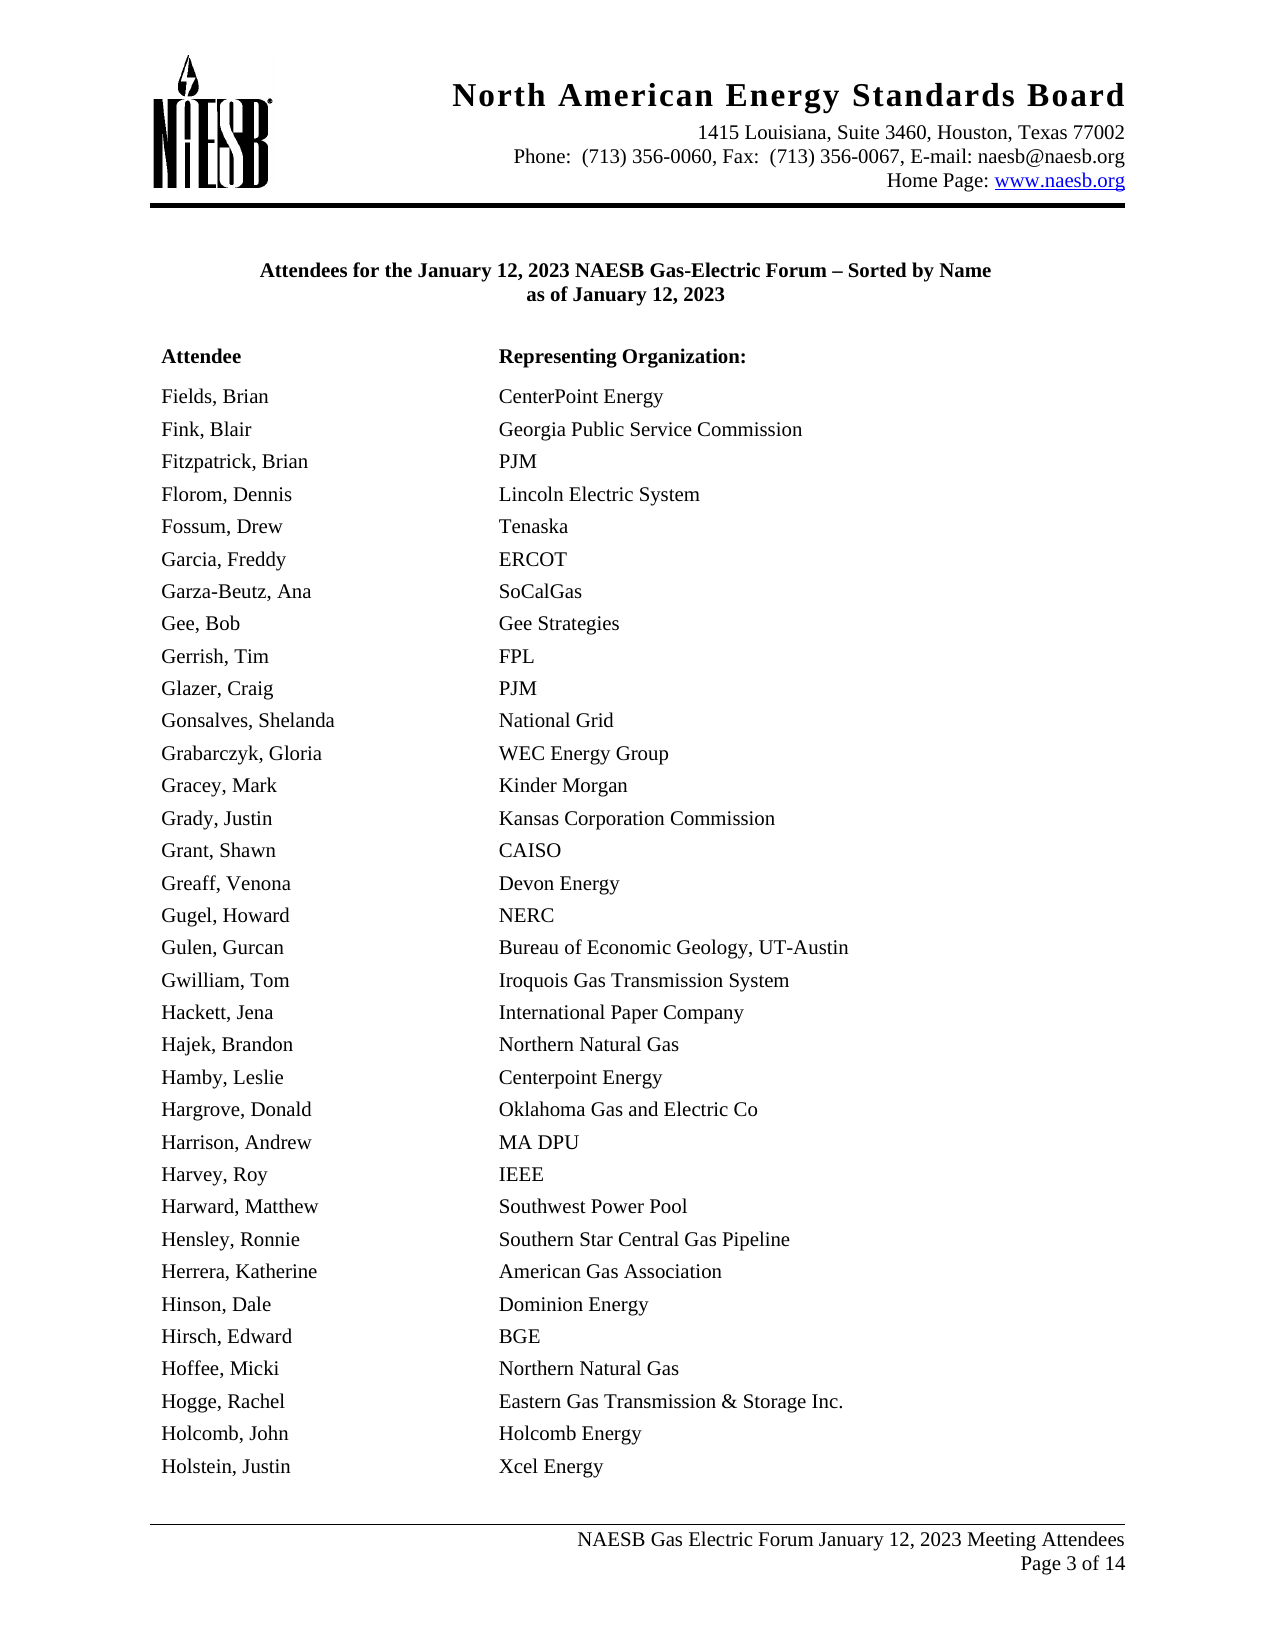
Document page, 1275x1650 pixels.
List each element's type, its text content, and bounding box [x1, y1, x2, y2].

table_cell Kansas Corporation Commission [488, 801, 1101, 834]
table_cell Gonsalves, Shelanda [150, 704, 487, 737]
table_cell MA DPU [488, 1125, 1101, 1158]
table_cell Holcomb, John [150, 1417, 487, 1449]
table_cell Garcia, Freddy [150, 542, 487, 575]
table_cell FPL [488, 640, 1101, 672]
table_cell PJM [488, 672, 1101, 704]
table_cell Gwilliam, Tom [150, 964, 487, 996]
table_cell Hirsch, Edward [150, 1320, 487, 1352]
table_cell Iroquois Gas Transmission System [488, 964, 1101, 996]
table_cell ERCOT [488, 542, 1101, 575]
table_cell Bureau of Economic Geology, UT-Austin [488, 931, 1101, 963]
table_cell Harward, Matthew [150, 1190, 487, 1223]
table_cell Harvey, Roy [150, 1158, 487, 1190]
table_cell Kinder Morgan [488, 769, 1101, 801]
table_cell CenterPoint Energy [488, 380, 1101, 413]
table_cell Eastern Gas Transmission & Storage Inc. [488, 1385, 1101, 1417]
table_cell Southwest Power Pool [488, 1190, 1101, 1223]
table_cell Gee Strategies [488, 607, 1101, 639]
table_cell Holcomb Energy [488, 1417, 1101, 1449]
table_cell WEC Energy Group [488, 737, 1101, 769]
table_cell Gracey, Mark [150, 769, 487, 801]
table_cell Xcel Energy [488, 1449, 1101, 1482]
picture [150, 55, 277, 190]
table_cell Devon Energy [488, 866, 1101, 899]
table_cell Tenaska [488, 510, 1101, 542]
table_cell NERC [488, 899, 1101, 931]
table_cell National Grid [488, 704, 1101, 737]
table_cell IEEE [488, 1158, 1101, 1190]
table_cell Oklahoma Gas and Electric Co [488, 1093, 1101, 1125]
table_cell Northern Natural Gas [488, 1352, 1101, 1384]
table_cell International Paper Company [488, 996, 1101, 1028]
table_cell Northern Natural Gas [488, 1028, 1101, 1061]
table_header Attendees for the January 12, 2023 NAESB Gas-Electric Forum – Sorted by Name as of January 12, 2023 [150, 233, 1101, 331]
table_cell Garza-Beutz, Ana [150, 575, 487, 607]
table_cell Holstein, Justin [150, 1449, 487, 1482]
table_cell Representing Organization: [488, 331, 1101, 380]
table_cell SoCalGas [488, 575, 1101, 607]
table_cell Hackett, Jena [150, 996, 487, 1028]
table_cell Hoffee, Micki [150, 1352, 487, 1384]
table_cell BGE [488, 1320, 1101, 1352]
table_cell Attendee [150, 331, 487, 380]
table_cell American Gas Association [488, 1255, 1101, 1287]
table_cell Hamby, Leslie [150, 1061, 487, 1093]
table_cell Glazer, Craig [150, 672, 487, 704]
table_cell Gerrish, Tim [150, 640, 487, 672]
table_cell Fields, Brian [150, 380, 487, 413]
table_cell CAISO [488, 834, 1101, 866]
table_cell Georgia Public Service Commission [488, 413, 1101, 445]
table_cell Fitzpatrick, Brian [150, 445, 487, 477]
table_cell Gugel, Howard [150, 899, 487, 931]
table_cell Centerpoint Energy [488, 1061, 1101, 1093]
table_cell Grant, Shawn [150, 834, 487, 866]
table_cell Hinson, Dale [150, 1288, 487, 1320]
table_cell Dominion Energy [488, 1288, 1101, 1320]
table_cell PJM [488, 445, 1101, 477]
table_cell Fink, Blair [150, 413, 487, 445]
table_cell Greaff, Venona [150, 866, 487, 899]
table_cell Hogge, Rachel [150, 1385, 487, 1417]
table_cell Herrera, Katherine [150, 1255, 487, 1287]
table_cell Hensley, Ronnie [150, 1223, 487, 1255]
table_cell Grabarczyk, Gloria [150, 737, 487, 769]
table_cell Fossum, Drew [150, 510, 487, 542]
table_cell Grady, Justin [150, 801, 487, 834]
table_cell Southern Star Central Gas Pipeline [488, 1223, 1101, 1255]
table_cell Lincoln Electric System [488, 478, 1101, 510]
table_cell Gulen, Gurcan [150, 931, 487, 963]
table_cell Gee, Bob [150, 607, 487, 639]
table_cell Hajek, Brandon [150, 1028, 487, 1061]
table_cell Florom, Dennis [150, 478, 487, 510]
table_cell Hargrove, Donald [150, 1093, 487, 1125]
table_cell Harrison, Andrew [150, 1125, 487, 1158]
